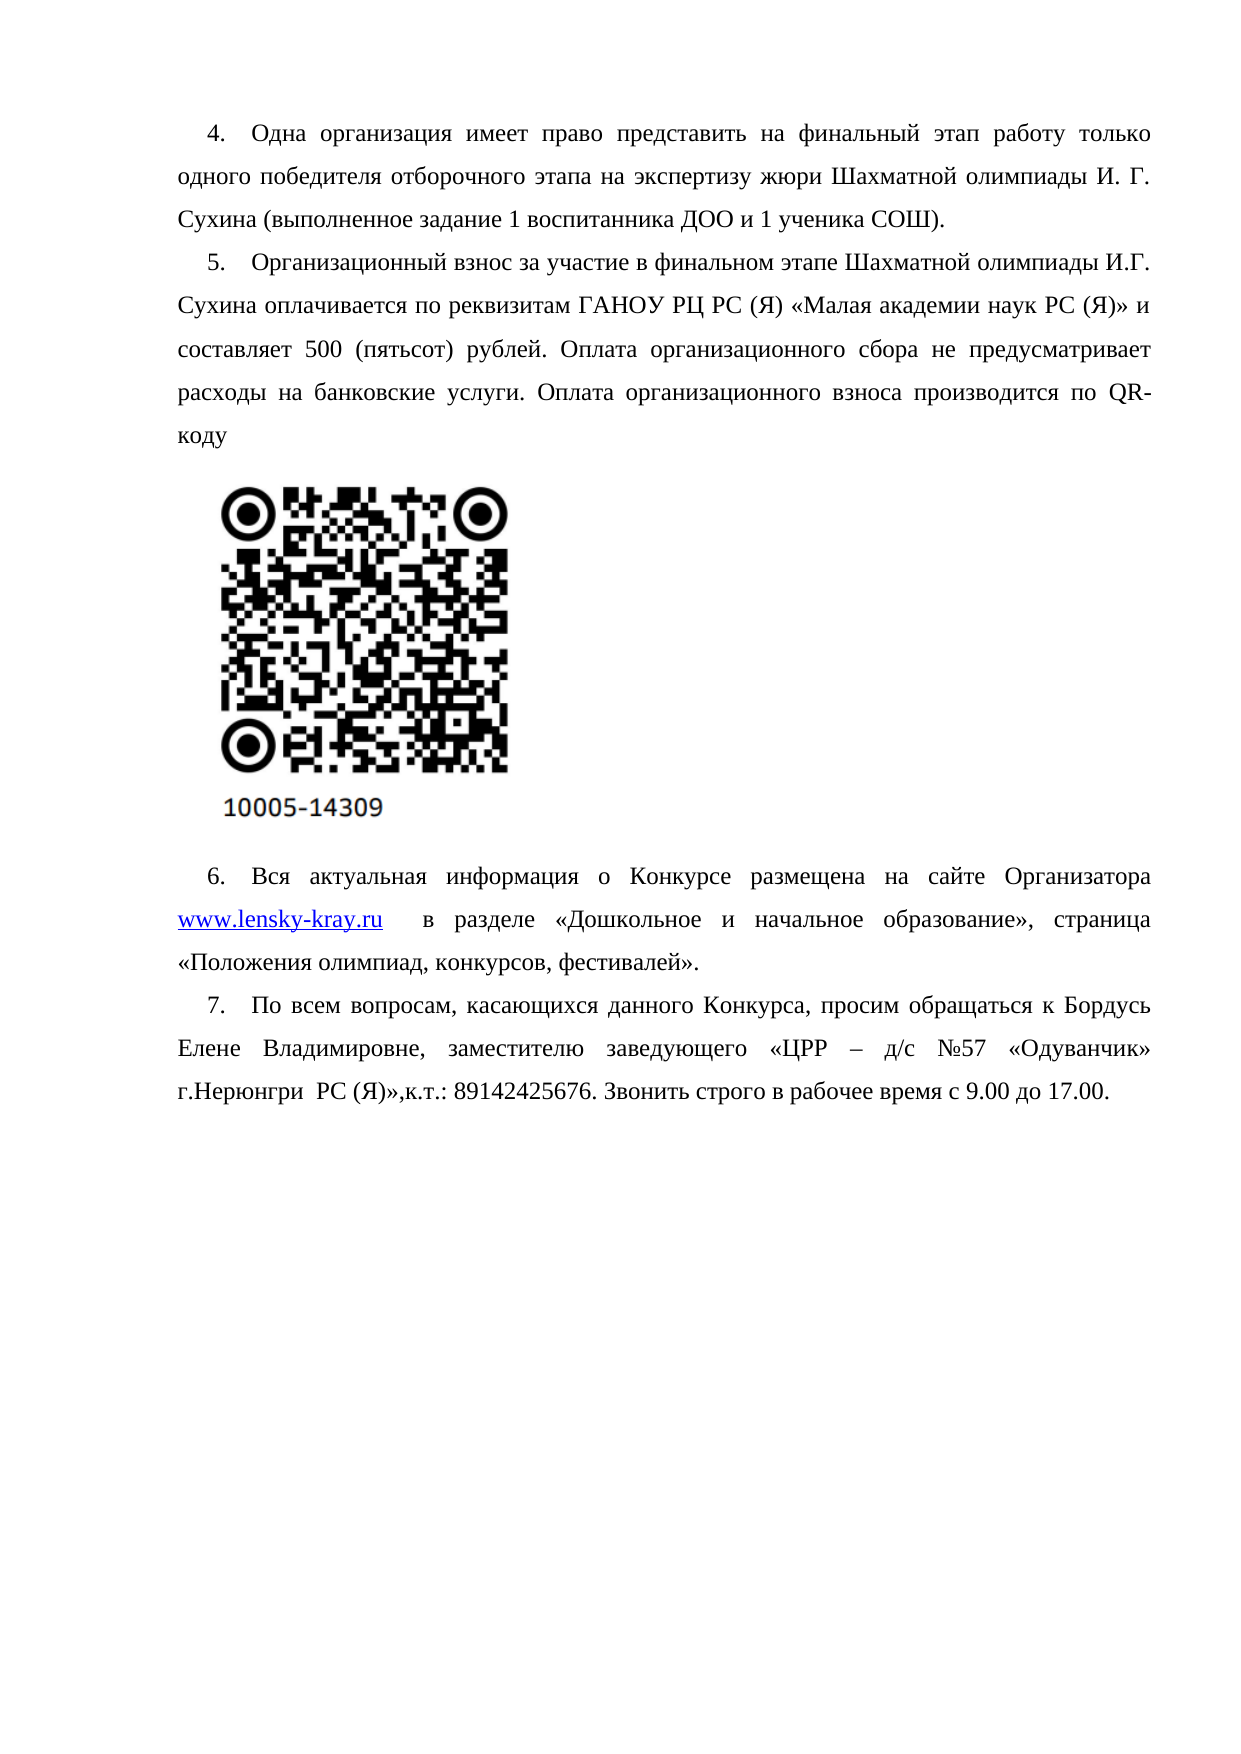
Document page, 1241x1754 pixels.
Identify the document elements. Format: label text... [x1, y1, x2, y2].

picture [206, 463, 527, 847]
list По всем вопросам, касающихся данного Конкурса, просим обращаться к Бордусь Елене Владимировне, заместителю заведующего «ЦРР – д/с №57 «Одуванчик» г.Нерюнгри РС (Я)»,к.т.: 89142425676. Звонить строго в рабочее время с 9.00 до 17.00. [177, 990, 1152, 1105]
list Вся актуальная информация о Конкурсе размещена на сайте Организатора www.lensky-kray.ru в разделе «Дошкольное и начальное образование», страница «Положения олимпиад, конкурсов, фестивалей». [177, 861, 1152, 976]
list Организационный взнос за участие в финальном этапе Шахматной олимпиады И.Г. Сухина оплачивается по реквизитам ГАНОУ РЦ РС (Я) «Малая академии наук РС (Я)» и составляет 500 (пятьсот) рублей. Оплата организационного сбора не предусматривает расходы на банковские услуги. Оплата организационного взноса производится по QR-коду [177, 247, 1152, 449]
list Одна организация имеет право представить на финальный этап работу только одного победителя отборочного этапа на экспертизу жюри Шахматной олимпиады И. Г. Сухина (выполненное задание 1 воспитанника ДОО и 1 ученика СОШ). [177, 118, 1152, 233]
